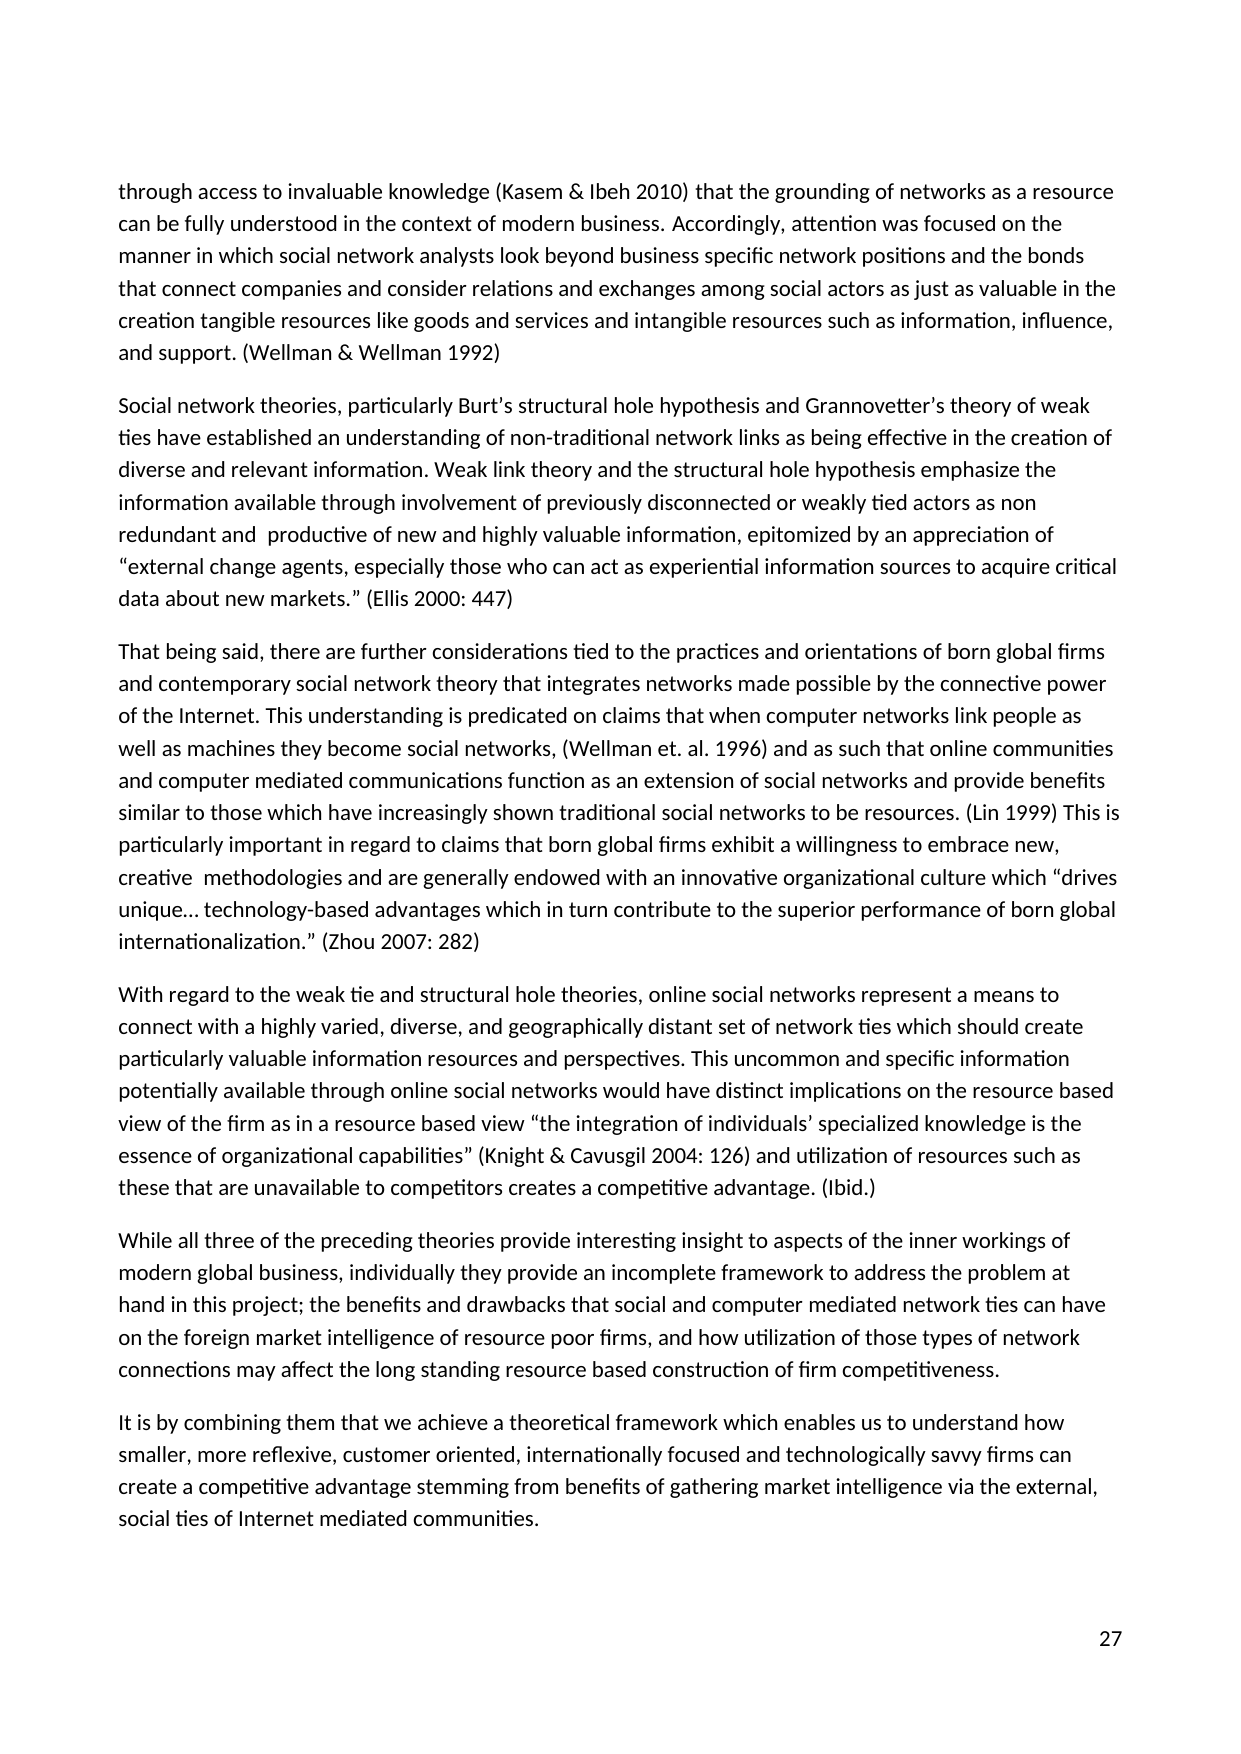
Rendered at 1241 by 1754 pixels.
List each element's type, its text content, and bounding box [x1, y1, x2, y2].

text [118, 177, 1122, 366]
text With regard to the weak tie and structural hole theories, online social networks represent a means to connect with a highly varied, diverse, and geographically distant set of network ties which should create particularly valuable information resources and perspectives. This uncommon and specific information potentially available through online social networks would have distinct implications on the resource based view of the firm as in a resource based view “the integration of individuals’ specialized knowledge is the essence of organizational capabilities” (Knight & Cavusgil 2004: 126) and utilization of resources such as these that are unavailable to competitors creates a competitive advantage. (Ibid.) [118, 980, 1122, 1201]
text While all three of the preceding theories provide interesting insight to aspects of the inner workings of modern global business, individually they provide an incomplete framework to address the problem at hand in this project; the benefits and drawbacks that social and computer mediated network ties can have on the foreign market intelligence of resource poor firms, and how utilization of those types of network connections may affect the long standing resource based construction of firm competitiveness. [118, 1226, 1122, 1383]
text Social network theories, particularly Burt’s structural hole hypothesis and Grannovetter’s theory of weak ties have established an understanding of non-traditional network links as being effective in the creation of diverse and relevant information. Weak link theory and the structural hole hypothesis emphasize the information available through involvement of previously disconnected or weakly tied actors as non redundant and productive of new and highly valuable information, epitomized by an appreciation of “external change agents, especially those who can act as experiential information sources to acquire critical data about new markets.” (Ellis 2000: 447) [118, 391, 1122, 612]
text That being said, there are further considerations tied to the practices and orientations of born global firms and contemporary social network theory that integrates networks made possible by the connective power of the Internet. This understanding is predicated on claims that when computer networks link people as well as machines they become social networks, (Wellman et. al. 1996) and as such that online communities and computer mediated communications function as an extension of social networks and provide benefits similar to those which have increasingly shown traditional social networks to be resources. (Lin 1999) This is particularly important in regard to claims that born global firms exhibit a willingness to embrace new, creative methodologies and are generally endowed with an innovative organizational culture which “drives unique… technology-based advantages which in turn contribute to the superior performance of born global internationalization.” (Zhou 2007: 282) [118, 637, 1122, 955]
text It is by combining them that we achieve a theoretical framework which enables us to understand how smaller, more reflexive, customer oriented, internationally focused and technologically savvy firms can create a competitive advantage stemming from benefits of gathering market intelligence via the external, social ties of Internet mediated communities. [118, 1408, 1122, 1532]
